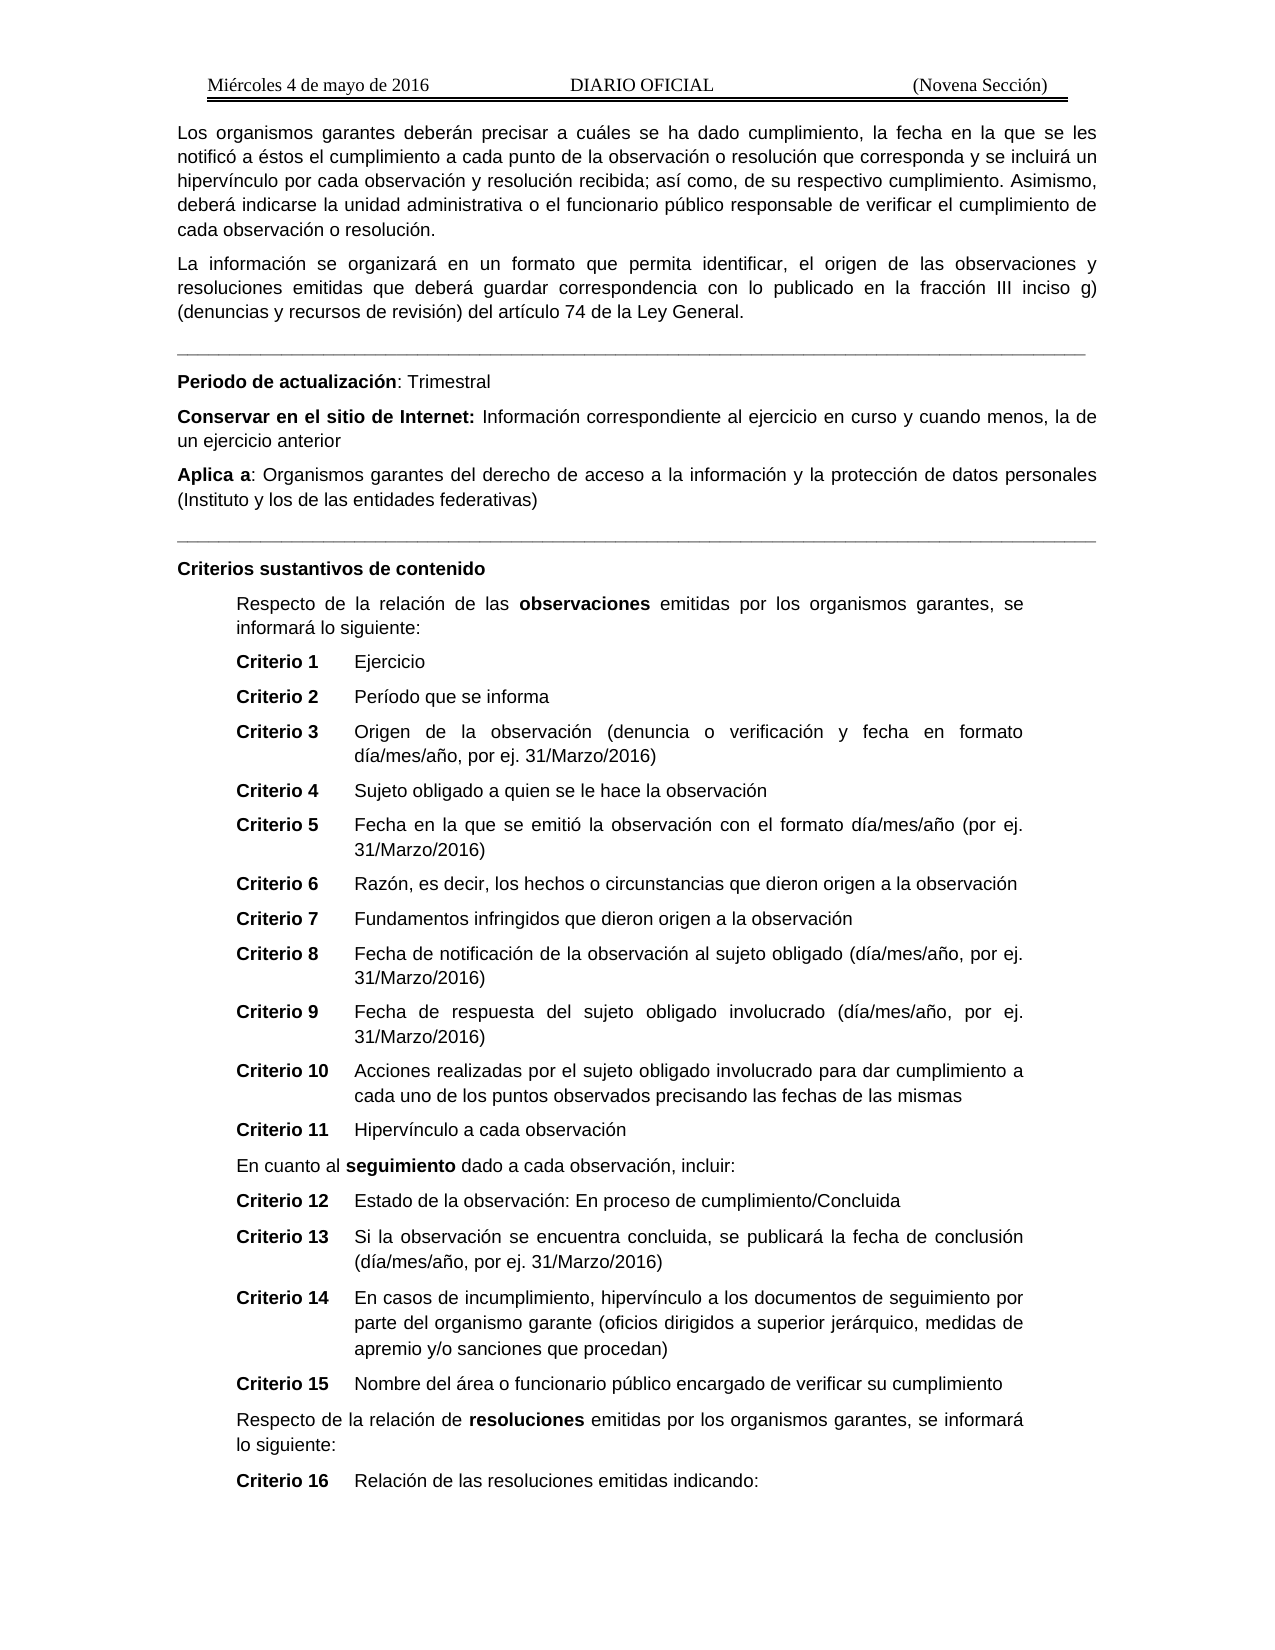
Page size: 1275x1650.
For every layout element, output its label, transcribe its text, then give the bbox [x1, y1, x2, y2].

text Conservar en el sitio de Internet: Información correspondiente al ejercicio en curso y cuando menos, la de un ejercicio anterior [177, 404, 1098, 452]
text Criterio 11 Hipervínculo a cada observación [236, 1117, 1024, 1142]
text Respecto de la relación de las observaciones emitidas por los organismos garantes, se informará lo siguiente: [236, 591, 1024, 639]
text Los organismos garantes deberán precisar a cuáles se ha dado cumplimiento, la fecha en la que se les notificó a éstos el cumplimiento a cada punto de la observación o resolución que corresponda y se incluirá un hipervínculo por cada observación y resolución recibida; así como, de su respectivo cumplimiento. Asimismo, deberá indicarse la unidad administrativa o el funcionario público responsable de verificar el cumplimiento de cada observación o resolución. [177, 120, 1098, 241]
text Criterio 4 Sujeto obligado a quien se le hace la observación [236, 778, 1024, 802]
text Criterio 16 Relación de las resoluciones emitidas indicando: [236, 1467, 1024, 1492]
text Criterio 13 Si la observación se encuentra concluida, se publicará la fecha de conclusión (día/mes/año, por ej. 31/Marzo/2016) [236, 1223, 1024, 1274]
text Criterio 2 Período que se informa [236, 684, 1024, 708]
list Aplica a: Organismos garantes del derecho de acceso a la información y la protección de datos personales (Instituto y los de las entidades federativas) [177, 463, 1098, 511]
text En cuanto al seguimiento dado a cada observación, incluir: [236, 1152, 1024, 1177]
text Criterio 1 Ejercicio [236, 650, 1098, 674]
text Criterio 3 Origen de la observación (denuncia o verificación y fecha en formato día/mes/año, por ej. 31/Marzo/2016) [236, 719, 1024, 767]
list Periodo de actualización: Trimestral [177, 369, 1093, 393]
text Criterio 8 Fecha de notificación de la observación al sujeto obligado (día/mes/año, por ej. 31/Marzo/2016) [236, 941, 1024, 989]
text Criterio 5 Fecha en la que se emitió la observación con el formato día/mes/año (por ej. 31/Marzo/2016) [236, 813, 1024, 861]
text Criterio 15 Nombre del área o funcionario público encargado de verificar su cumplimiento [236, 1371, 1024, 1396]
list _______________________________________________________________________________________ [177, 334, 1093, 358]
text La información se organizará en un formato que permita identificar, el origen de las observaciones y resoluciones emitidas que deberá guardar correspondencia con lo publicado en la fracción III inciso g) (denuncias y recursos de revisión) del artículo 74 de [177, 251, 1098, 324]
text Respecto de la relación de resoluciones emitidas por los organismos garantes, se informará lo siguiente: [236, 1406, 1024, 1457]
list Criterios sustantivos de contenido [177, 556, 1009, 580]
text Criterio 12 Estado de la observación: En proceso de cumplimiento/Concluida [236, 1188, 1098, 1213]
text Criterio 10 Acciones realizadas por el sujeto obligado involucrado para dar cumplimiento a cada uno de los puntos observados precisando las fechas de las mismas [236, 1058, 1024, 1107]
text Criterio 9 Fecha de respuesta del sujeto obligado involucrado (día/mes/año, por ej. 31/Marzo/2016) [236, 1000, 1024, 1048]
list ________________________________________________________________________________________ [177, 521, 1098, 546]
text Criterio 14 En casos de incumplimiento, hipervínculo a los documentos de seguimiento por parte del organismo garante (oficios dirigidos a superior jerárquico, medidas de apremio y/o sanciones que procedan) [236, 1284, 1024, 1360]
text Criterio 7 Fundamentos infringidos que dieron origen a la observación [236, 906, 1024, 930]
text Criterio 6 Razón, es decir, los hechos o circunstancias que dieron origen a la observación [236, 871, 1024, 896]
